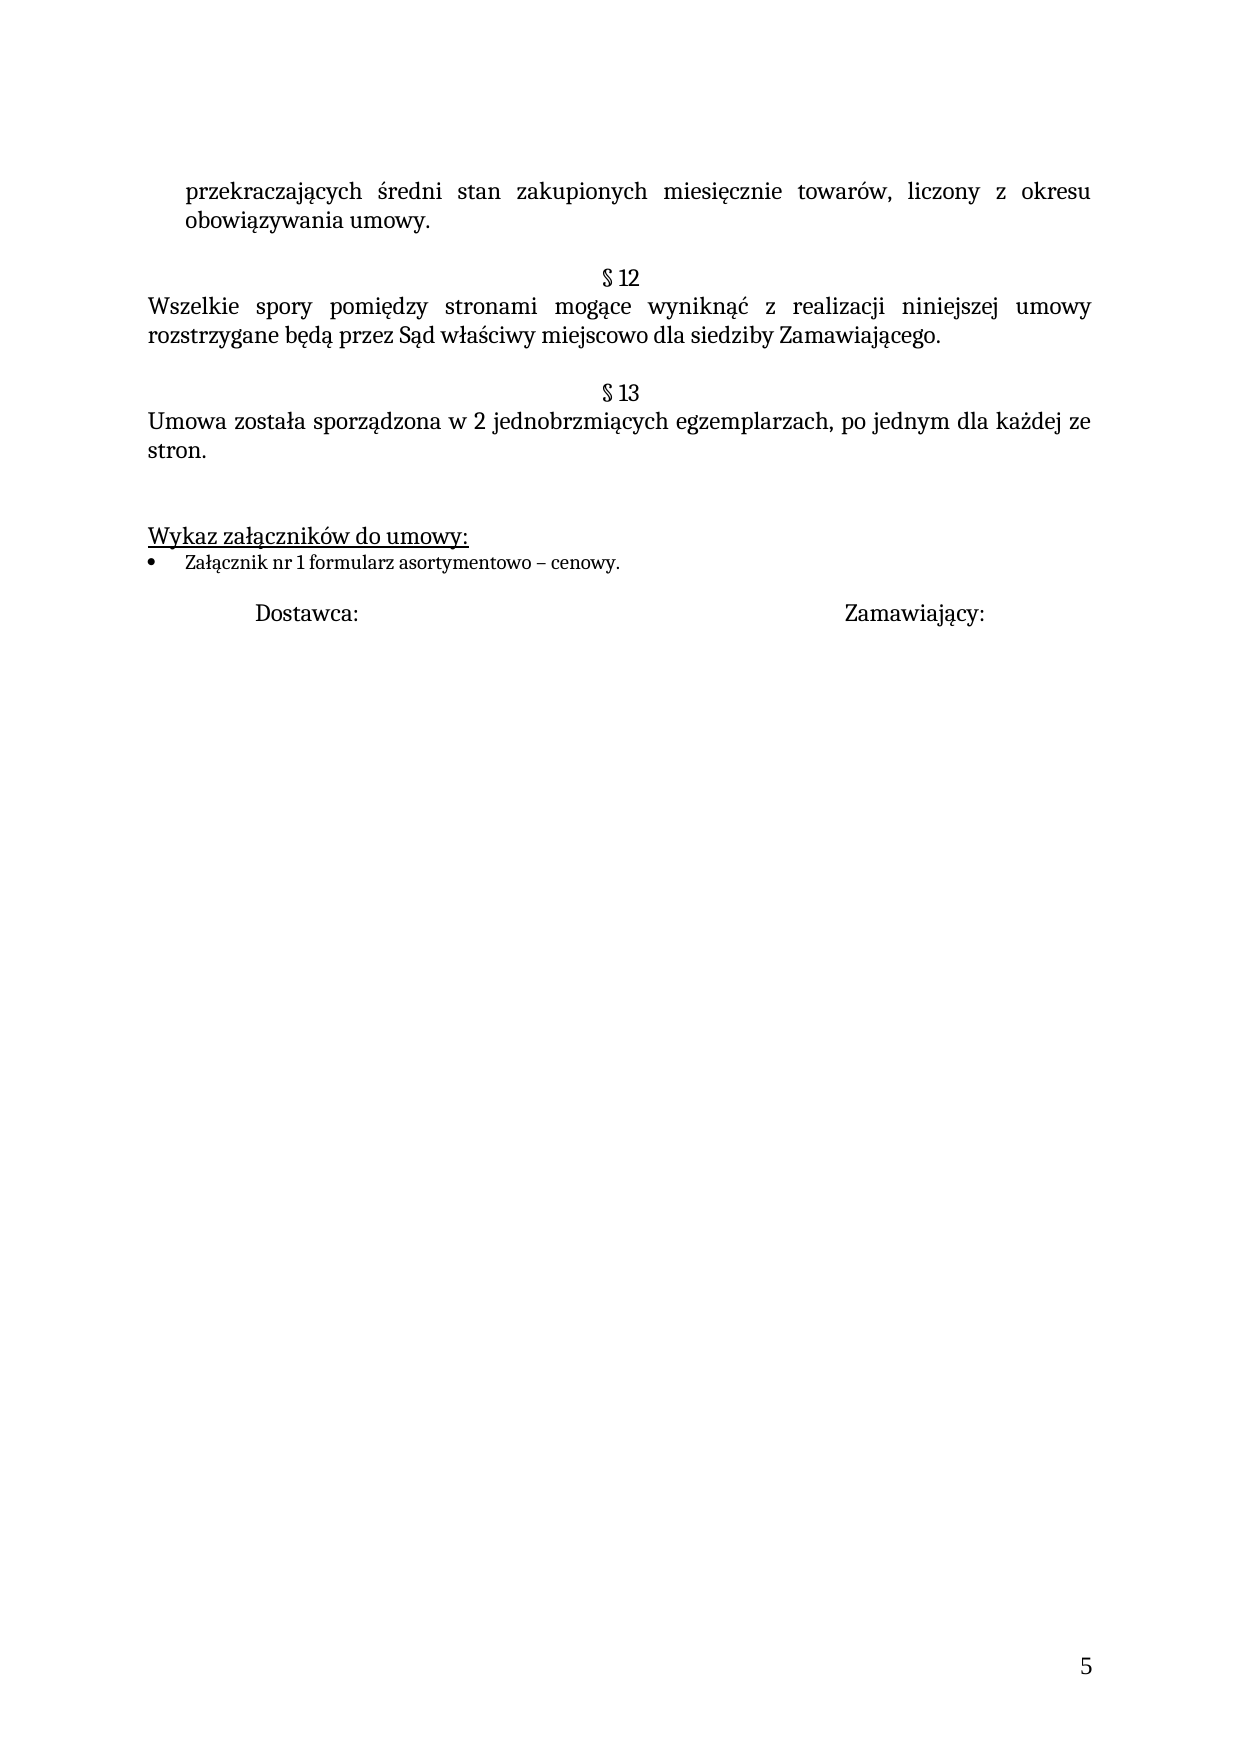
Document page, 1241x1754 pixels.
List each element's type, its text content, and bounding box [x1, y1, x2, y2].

text Wszelkie spory pomiędzy stronami mogące wyniknąć z realizacji niniejszej umowy rozstrzygane będą przez Sąd właściwy miejscowo dla siedziby Zamawiającego. [148, 292, 1092, 350]
list Załącznik nr 1 formularz asortymentowo – cenowy. [148, 551, 1092, 575]
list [148, 177, 1092, 235]
text Wykaz załączników do umowy: [148, 522, 1092, 551]
text § 12 [148, 263, 1092, 292]
text Umowa została sporządzona w 2 jednobrzmiących egzemplarzach, po jednym dla każdej ze stron. [148, 407, 1092, 465]
text § 13 [148, 378, 1092, 407]
text Dostawca: Zamawiający: [148, 599, 1092, 628]
